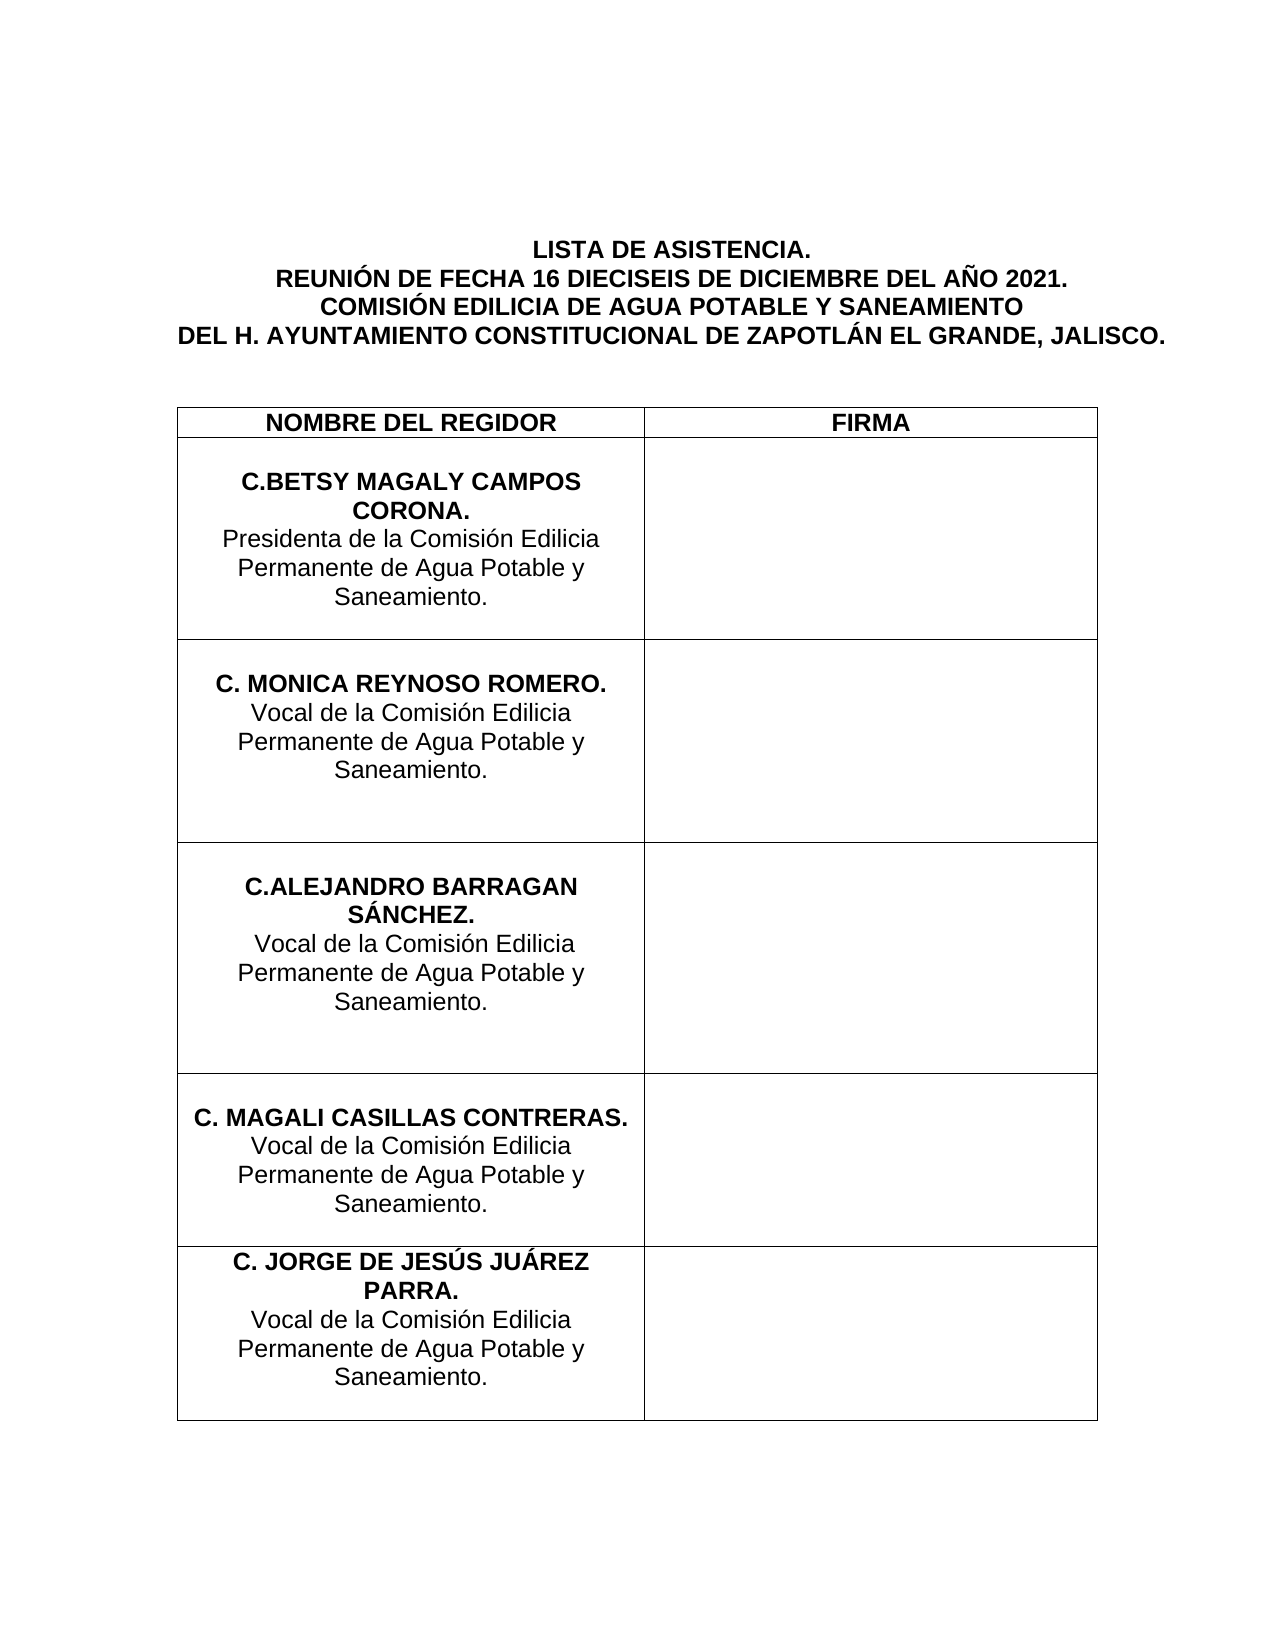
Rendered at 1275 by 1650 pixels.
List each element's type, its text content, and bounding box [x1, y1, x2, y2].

text COMISIÓN EDILICIA DE AGUA POTABLE Y SANEAMIENTO [177, 292, 1167, 321]
table_cell C.BETSY MAGALY CAMPOS CORONA. Presidenta de la Comisión Edilicia Permanente de Agua Potable y Saneamiento. [178, 438, 644, 639]
table_cell [645, 438, 1097, 639]
text DEL H. AYUNTAMIENTO CONSTITUCIONAL DE ZAPOTLÁN EL GRANDE, JALISCO. [177, 321, 1167, 350]
text REUNIÓN DE FECHA 16 DIECISEIS DE DICIEMBRE DEL AÑO 2021. [177, 263, 1167, 292]
table_header FIRMA [645, 408, 1097, 437]
table_cell [645, 1074, 1097, 1246]
table_cell [645, 843, 1097, 1073]
table_cell C. JORGE DE JESÚS JUÁREZ PARRA. Vocal de la Comisión Edilicia Permanente de Agua Potable y Saneamiento. [178, 1247, 644, 1420]
table_cell [645, 640, 1097, 842]
table_header NOMBRE DEL REGIDOR [178, 408, 644, 437]
table_cell C. MAGALI CASILLAS CONTRERAS. Vocal de la Comisión Edilicia Permanente de Agua Potable y Saneamiento. [178, 1074, 644, 1246]
table_cell [645, 1247, 1097, 1420]
table_cell C.ALEJANDRO BARRAGAN SÁNCHEZ. Vocal de la Comisión Edilicia Permanente de Agua Potable y Saneamiento. [178, 843, 644, 1073]
table_cell C. MONICA REYNOSO ROMERO. Vocal de la Comisión Edilicia Permanente de Agua Potable y Saneamiento. [178, 640, 644, 842]
text LISTA DE ASISTENCIA. [177, 235, 1167, 263]
